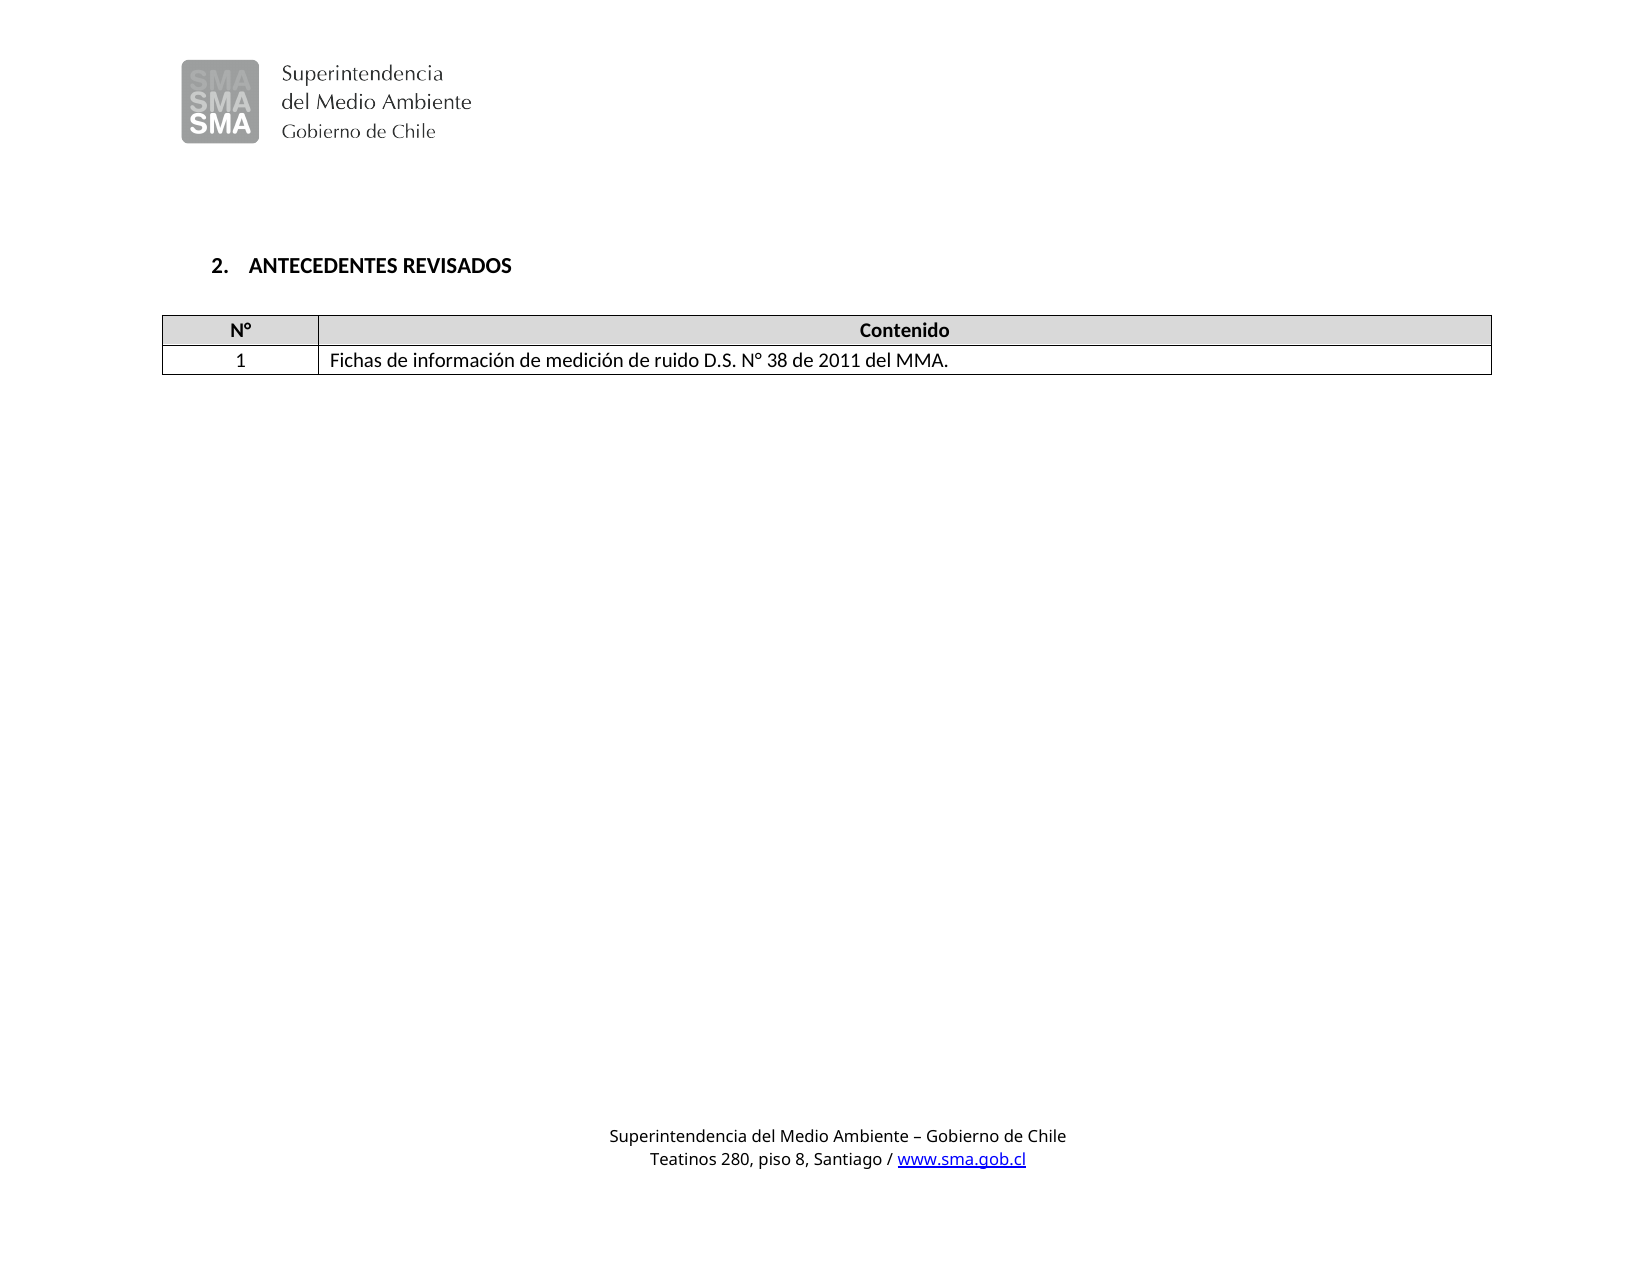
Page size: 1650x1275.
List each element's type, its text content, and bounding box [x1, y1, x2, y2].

table_header Contenido [319, 316, 1491, 344]
table_cell Fichas de información de medición de ruido D.S. N° 38 de 2011 del MMA. [319, 346, 1491, 374]
picture [165, 45, 489, 162]
table_cell 1 [163, 346, 318, 374]
table_header N° [163, 316, 318, 344]
title ANTECEDENTES REVISADOS [211, 252, 1502, 279]
